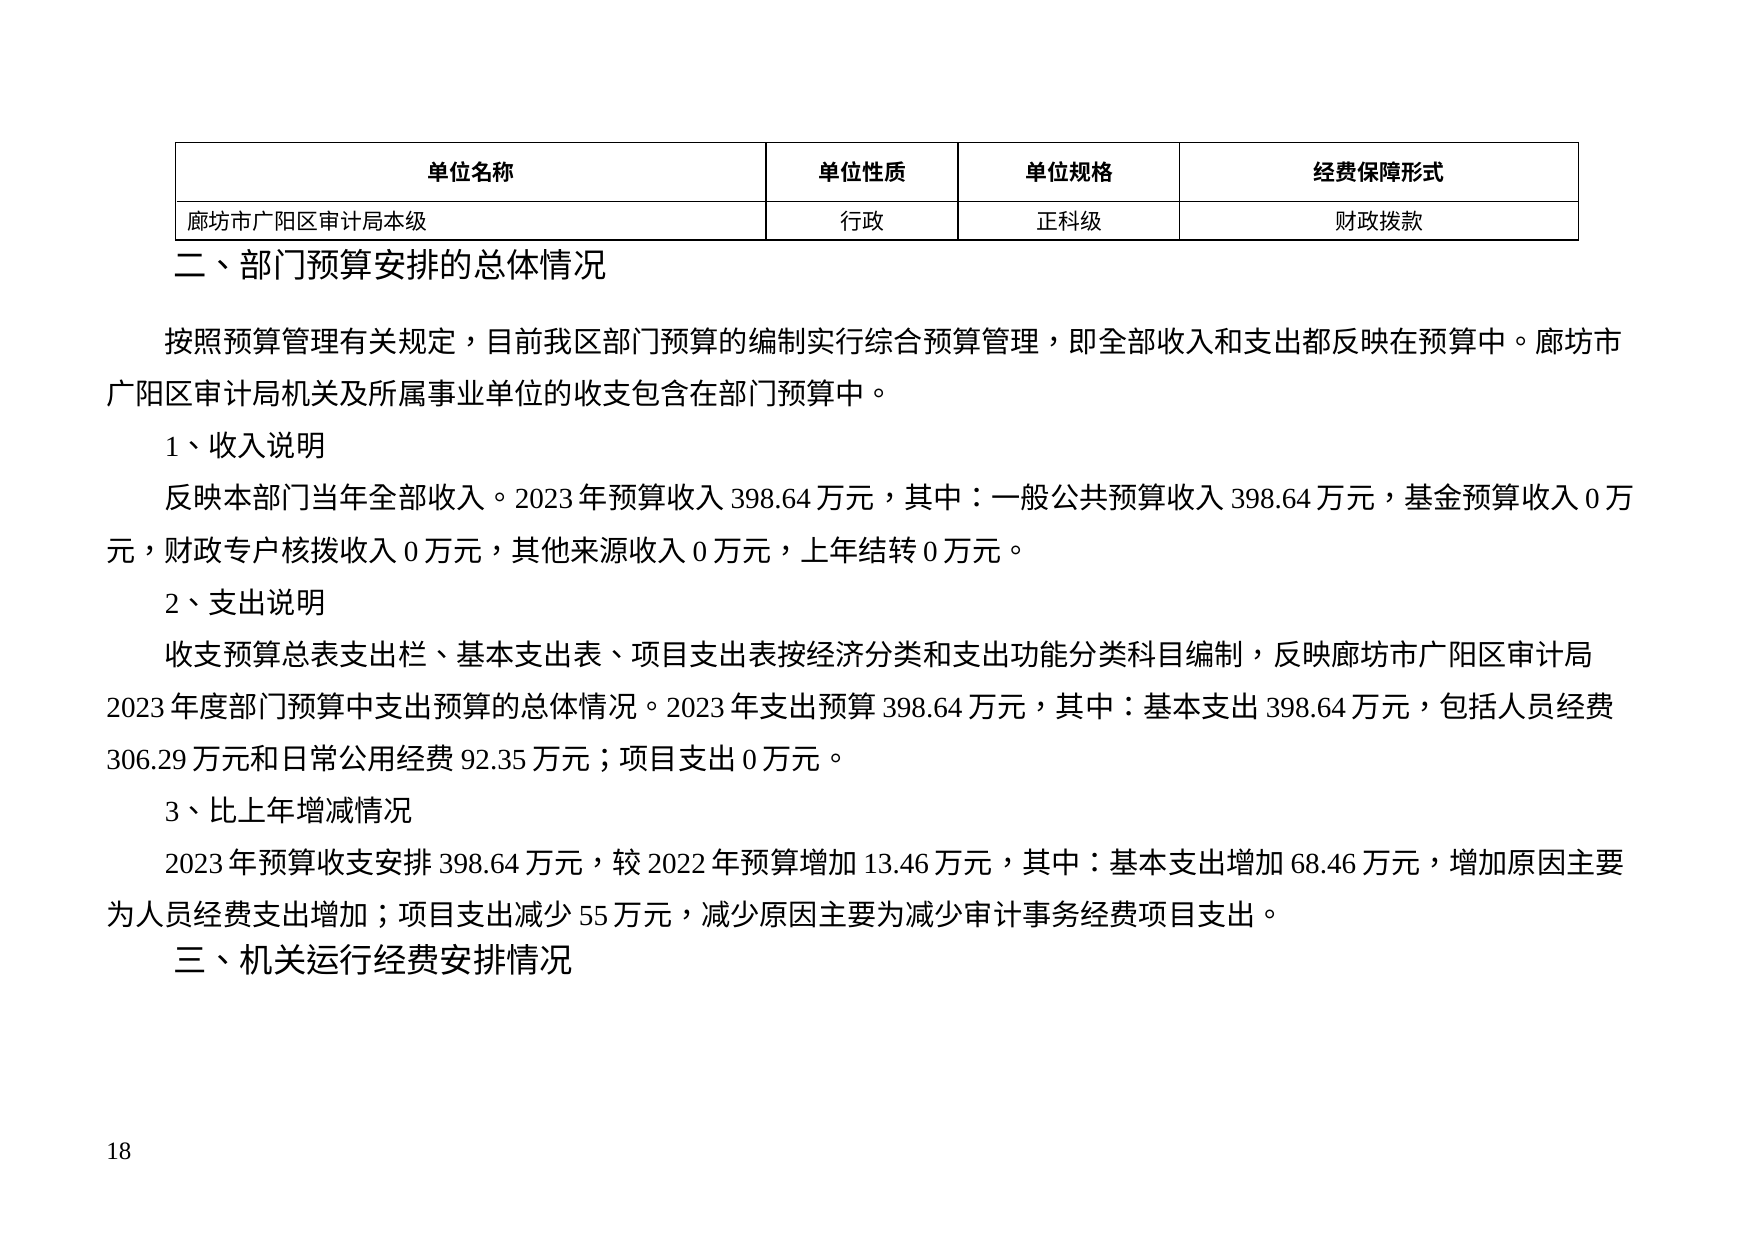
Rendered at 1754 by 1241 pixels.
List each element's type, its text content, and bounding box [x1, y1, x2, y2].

text 3、比上年增减情况 [106, 780, 1648, 832]
text 2、支出说明 [106, 571, 1648, 623]
table_header 单位性质 [767, 143, 957, 201]
table_header 单位名称 [176, 143, 765, 201]
table_cell 财政拨款 [1180, 202, 1578, 239]
table_cell 正科级 [959, 202, 1179, 239]
table_header 经费保障形式 [1180, 143, 1578, 201]
text 按照预算管理有关规定，目前我区部门预算的编制实行综合预算管理，即全部收入和支出都反映在预算中。廊坊市广阳区审计局机关及所属事业单位的收支包含在部门预算中。 [106, 311, 1648, 415]
table_cell 行政 [767, 202, 957, 239]
text 二、部门预算安排的总体情况 [106, 242, 1648, 287]
text 收支预算总表支出栏、基本支出表、项目支出表按经济分类和支出功能分类科目编制，反映廊坊市广阳区审计局2023年度部门预算中支出预算的总体情况。2023年支出预算398.64万元，其中：基本支出398.64万元，包括人员经费306.29万元和日常公用经费92.35万元；项目支出0万元。 [106, 623, 1648, 780]
text 反映本部门当年全部收入。2023年预算收入398.64万元，其中：一般公共预算收入398.64万元，基金预算收入0万元，财政专户核拨收入0万元，其他来源收入0万元，上年结转0万元。 [106, 467, 1648, 571]
text 三、机关运行经费安排情况 [106, 937, 1648, 982]
table_header 单位规格 [959, 143, 1179, 201]
text 1、收入说明 [106, 415, 1648, 467]
text 2023年预算收支安排398.64万元，较2022年预算增加13.46万元，其中：基本支出增加68.46万元，增加原因主要为人员经费支出增加；项目支出减少55万元，减少原因主要为减少审计事务经费项目支出。 [106, 832, 1648, 936]
table_cell 廊坊市广阳区审计局本级 [176, 202, 765, 239]
